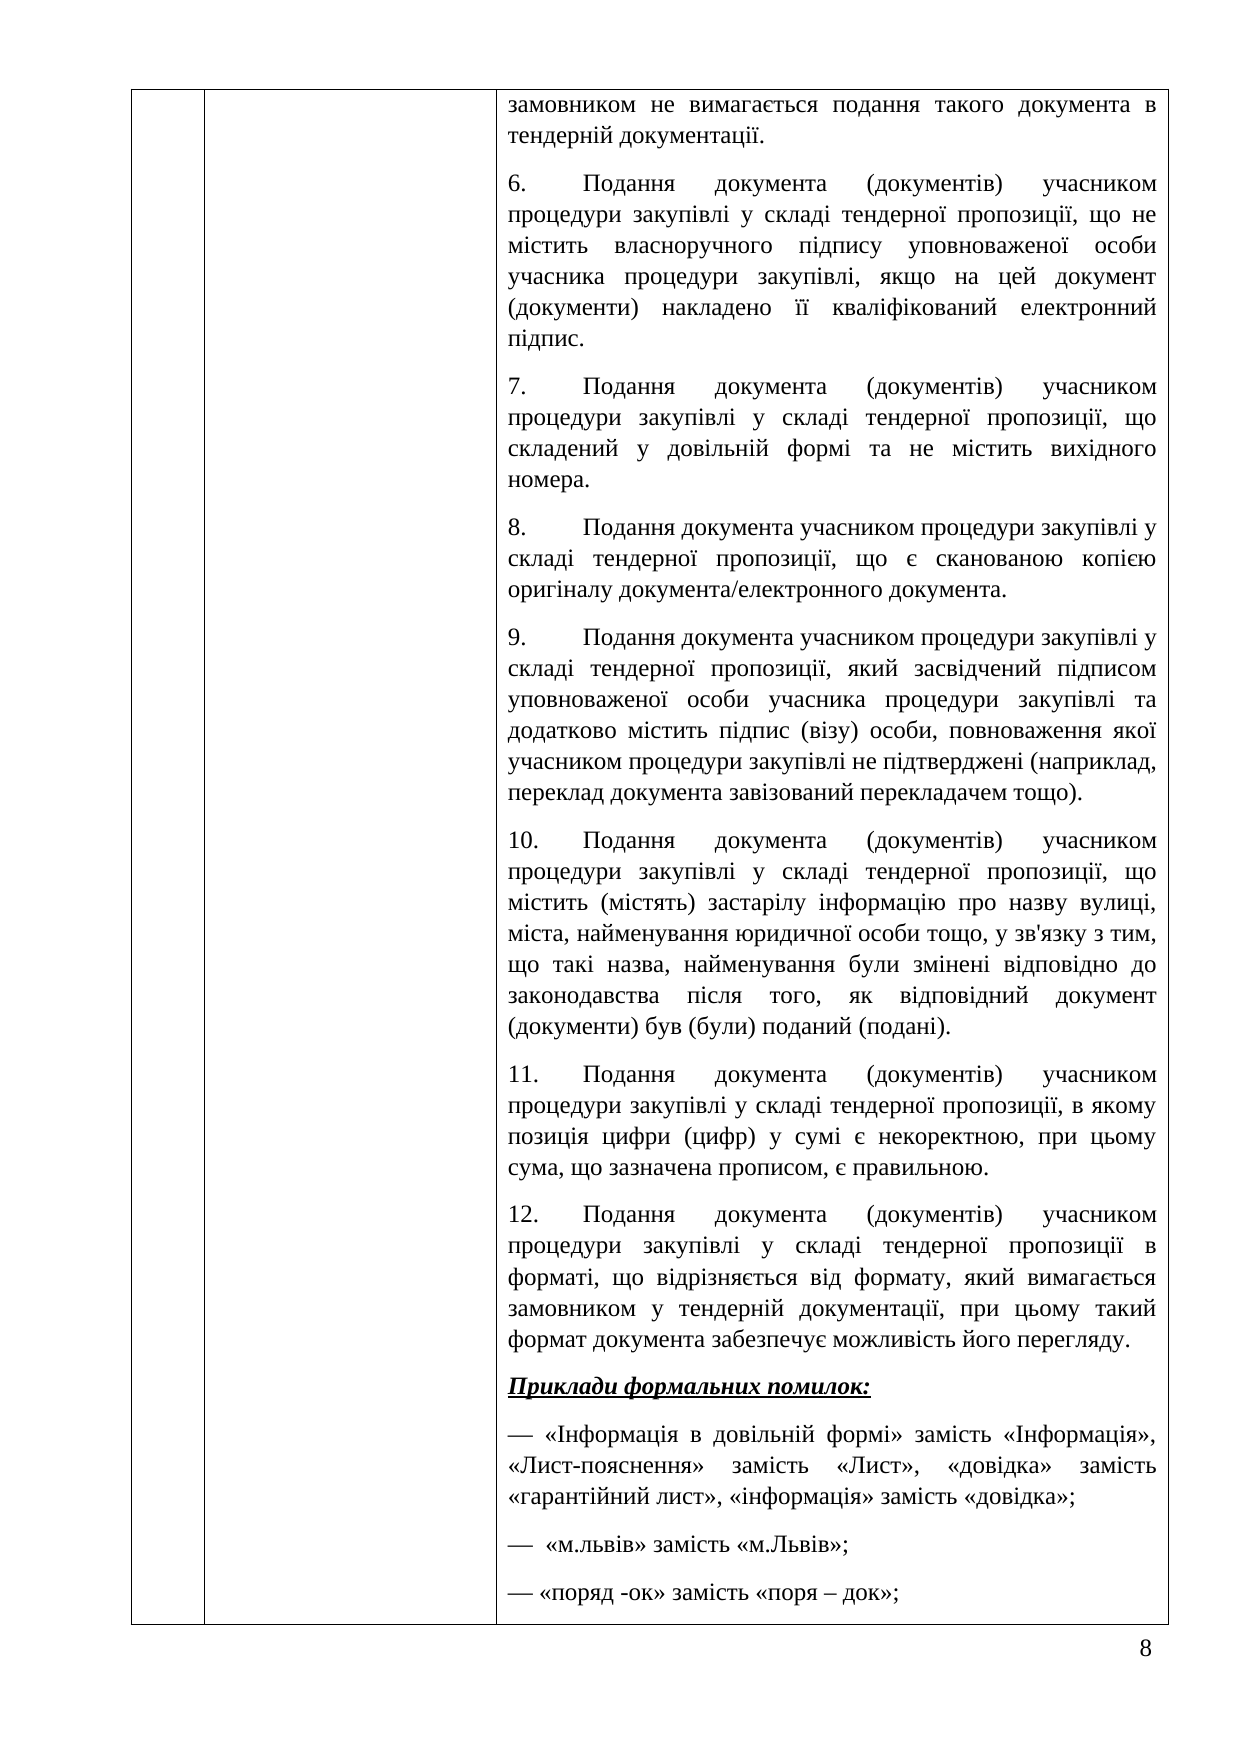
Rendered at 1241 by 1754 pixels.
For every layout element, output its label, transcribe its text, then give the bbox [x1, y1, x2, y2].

table_cell 1 [132, 90, 204, 1624]
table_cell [497, 90, 1168, 1624]
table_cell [205, 90, 496, 1624]
